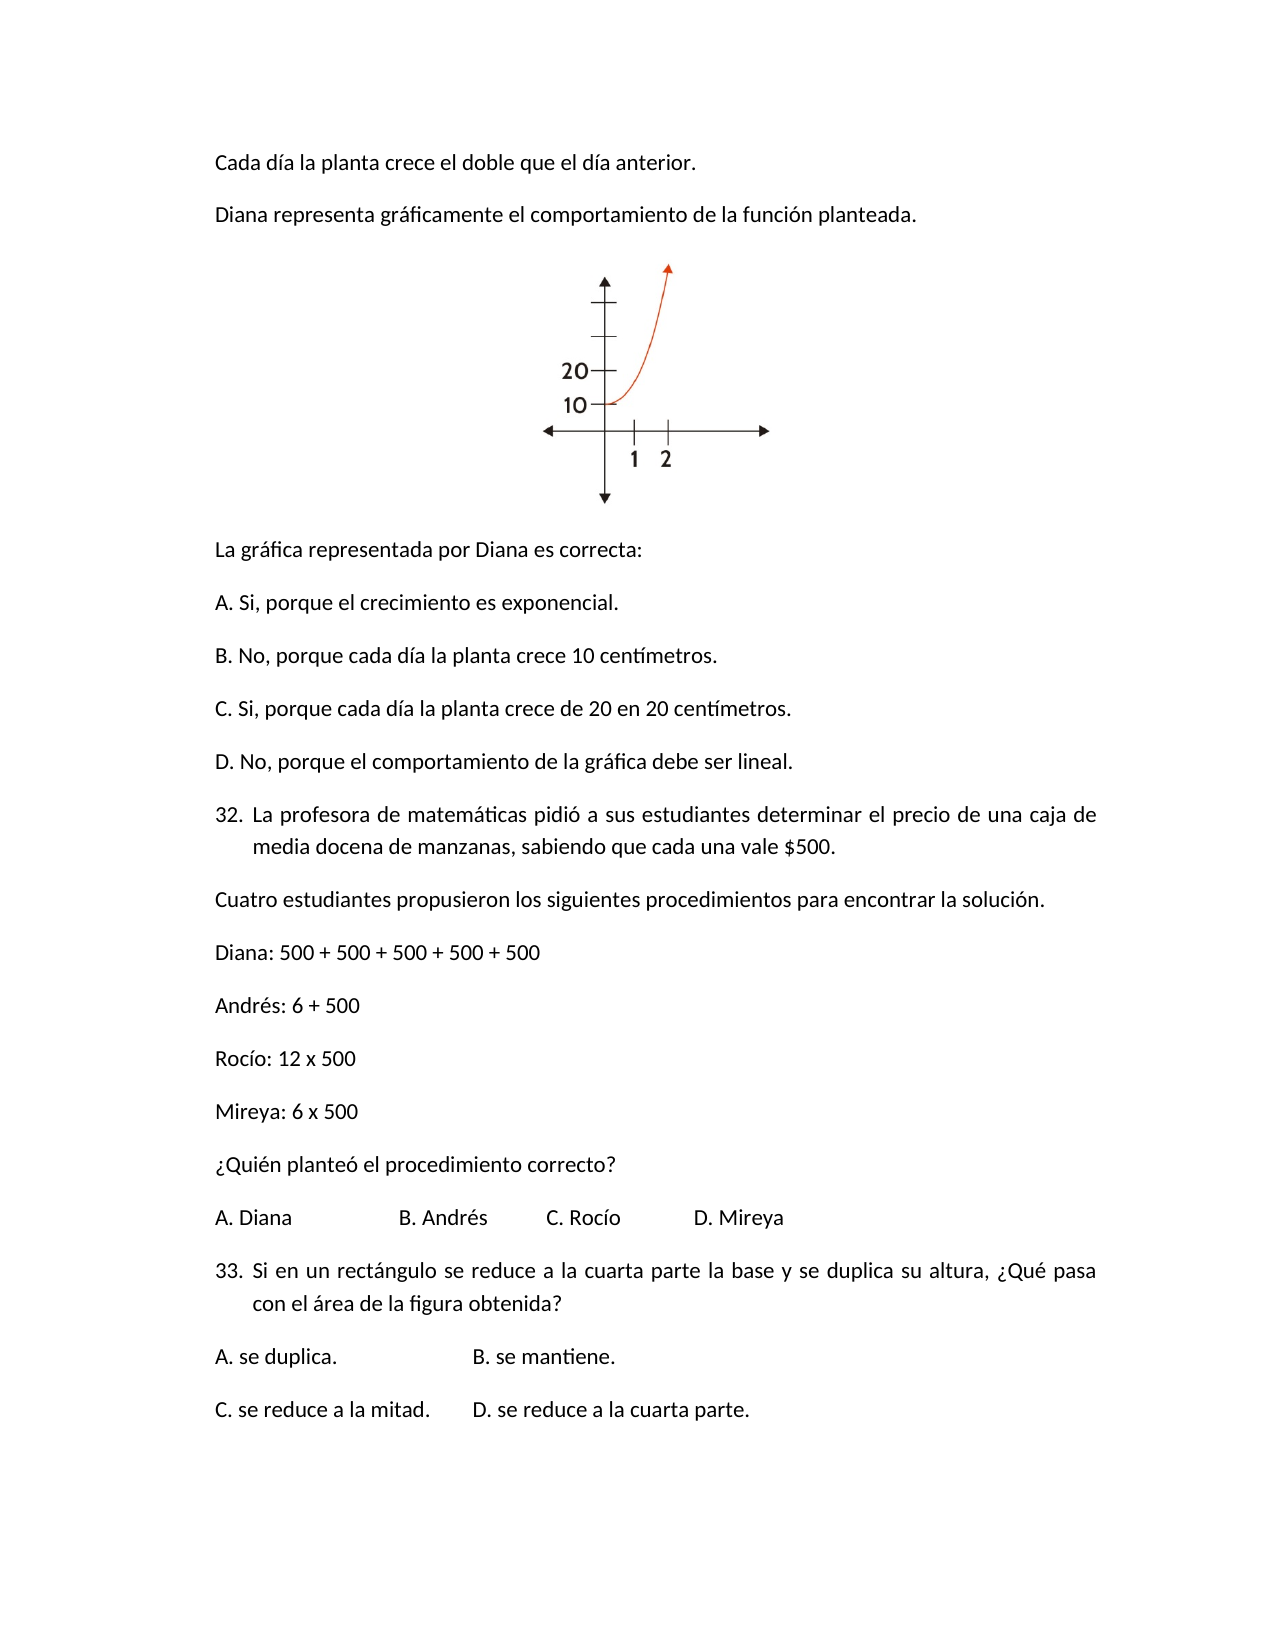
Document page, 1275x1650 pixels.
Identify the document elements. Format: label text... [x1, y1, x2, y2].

picture [535, 253, 778, 510]
text ¿Quién planteó el procedimiento correcto? [215, 1151, 1098, 1178]
text Diana: 500 + 500 + 500 + 500 + 500 [215, 938, 1098, 966]
text Andrés: 6 + 500 [215, 991, 1098, 1019]
text Mireya: 6 x 500 [215, 1097, 1098, 1126]
text A. Diana B. Andrés C. Rocío D. Mireya [215, 1203, 1098, 1232]
text D. No, porque el comportamiento de la gráfica debe ser lineal. [215, 747, 1098, 775]
text Diana representa gráficamente el comportamiento de la función planteada. [215, 201, 1098, 229]
list La profesora de matemáticas pidió a sus estudiantes determinar el precio de una caja de media docena de manzanas, sabiendo que cada una vale $500. [215, 800, 1098, 860]
text B. No, porque cada día la planta crece 10 centímetros. [215, 641, 1098, 669]
list Si en un rectángulo se reduce a la cuarta parte la base y se duplica su altura, ¿Qué pasa con el área de la figura obtenida? [215, 1257, 1098, 1317]
text A. Si, porque el crecimiento es exponencial. [215, 588, 1098, 616]
text Cada día la planta crece el doble que el día anterior. [215, 148, 1098, 176]
text Cuatro estudiantes propusieron los siguientes procedimientos para encontrar la solución. [215, 885, 1098, 913]
text C. Si, porque cada día la planta crece de 20 en 20 centímetros. [215, 694, 1098, 722]
text Rocío: 12 x 500 [215, 1044, 1098, 1072]
text La gráfica representada por Diana es correcta: [215, 535, 1098, 563]
text C. se reduce a la mitad. D. se reduce a la cuarta parte. [215, 1395, 1098, 1423]
text A. se duplica. B. se mantiene. [215, 1342, 1098, 1370]
